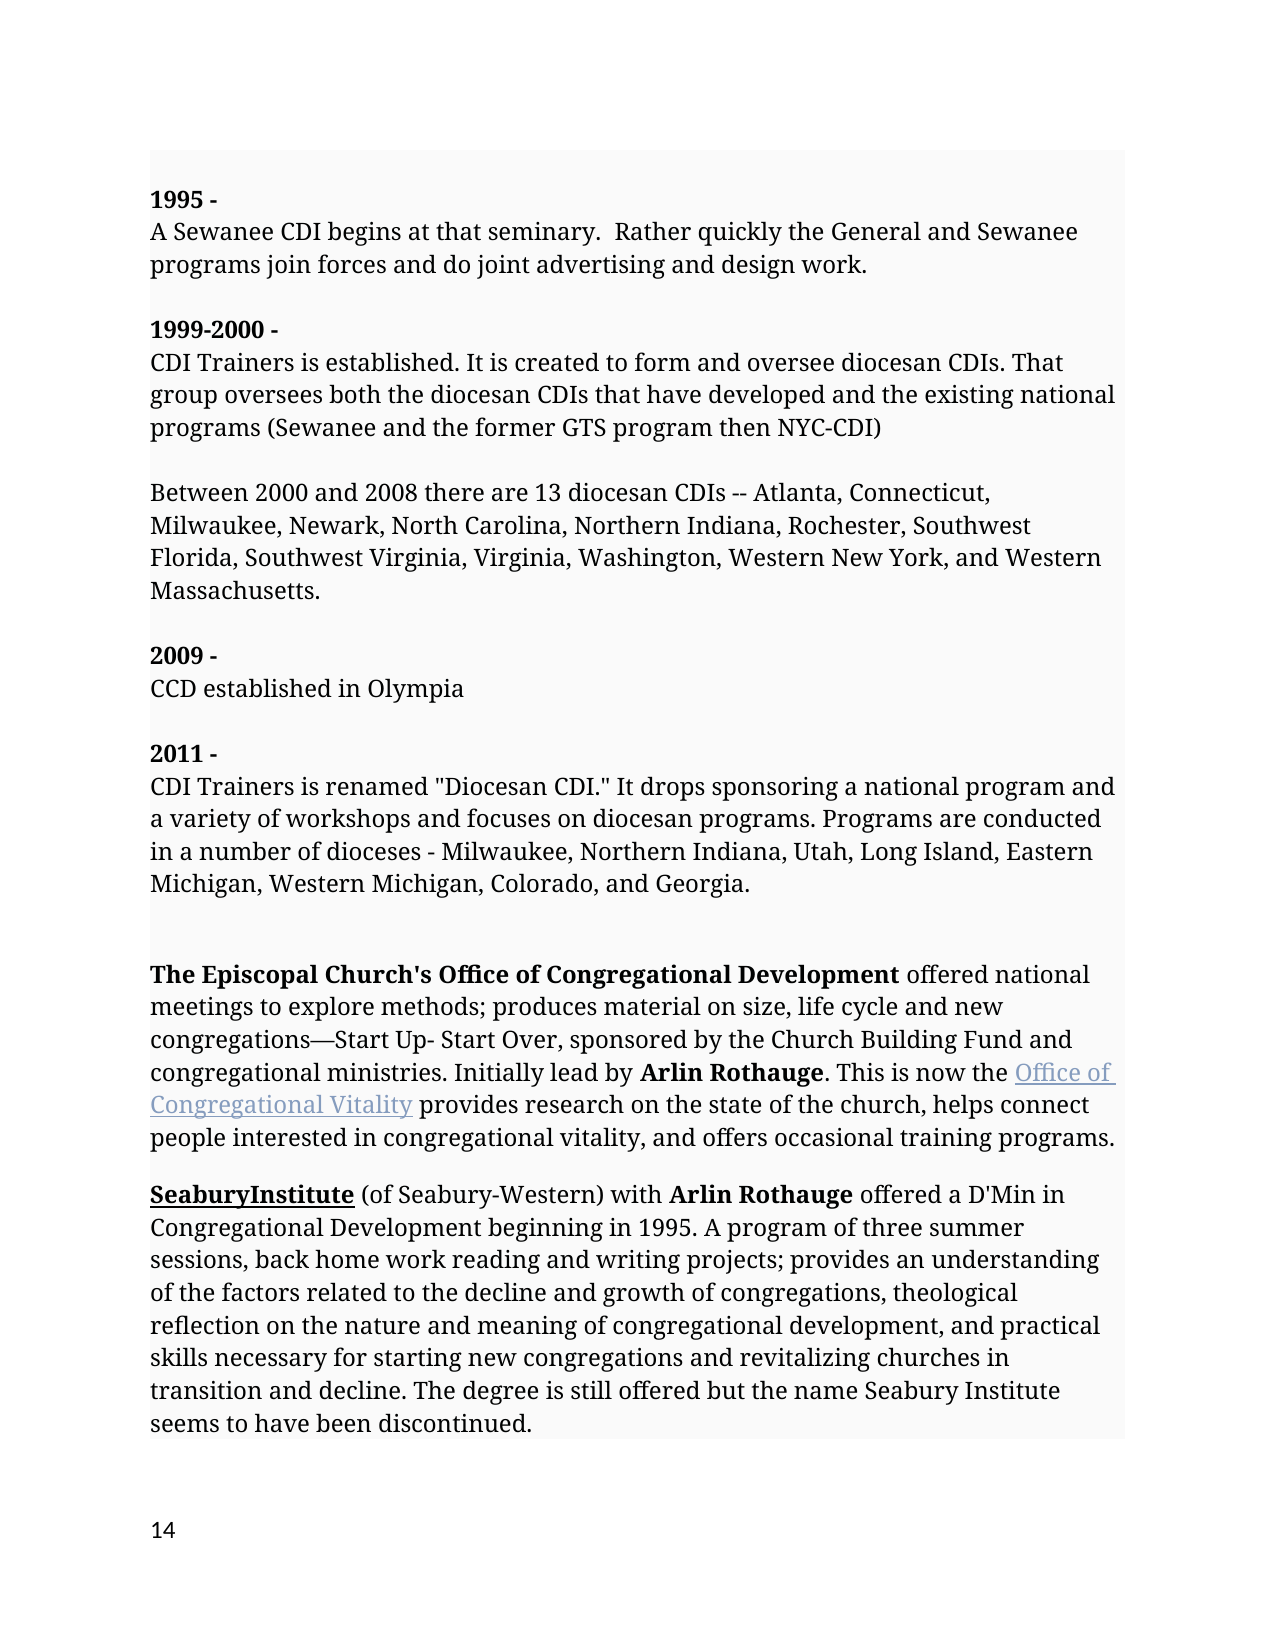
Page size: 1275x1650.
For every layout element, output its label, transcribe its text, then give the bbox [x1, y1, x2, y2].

text The Episcopal Church's Office of Congregational Development offered national meetings to explore methods; produces material on size, life cycle and new congregations—Start Up- Start Over, sponsored by the Church Building Fund and congregational ministries. Initially lead by Arlin Rothauge. This is now the Office of Congregational Vitality provides research on the state of the church, helps connect people interested in congregational vitality, and offers occasional training programs. [150, 957, 1125, 1153]
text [150, 150, 1125, 443]
text SeaburyInstitute (of Seabury-Western) with Arlin Rothauge offered a D'Min in Congregational Development beginning in 1995. A program of three summer sessions, back home work reading and writing projects; provides an understanding of the factors related to the decline and growth of congregations, theological reflection on the nature and meaning of congregational development, and practical skills necessary for starting new congregations and revitalizing churches in transition and decline. The degree is still offered but the name Seabury Institute seems to have been discontinued. [150, 1178, 1125, 1439]
text Between 2000 and 2008 there are 13 diocesan CDIs -- Atlanta, Connecticut, Milwaukee, Newark, North Carolina, Northern Indiana, Rochester, Southwest Florida, Southwest Virginia, Virginia, Washington, Western New York, and Western Massachusetts. 2009 - CCD established in Olympia 2011 - CDI Trainers is renamed "Diocesan CDI." It drops sponsoring a national program and a variety of workshops and focuses on diocesan programs. Programs are conducted in a number of dioceses - Milwaukee, Northern Indiana, Utah, Long Island, Eastern Michigan, Western Michigan, Colorado, and Georgia. [150, 443, 1125, 900]
